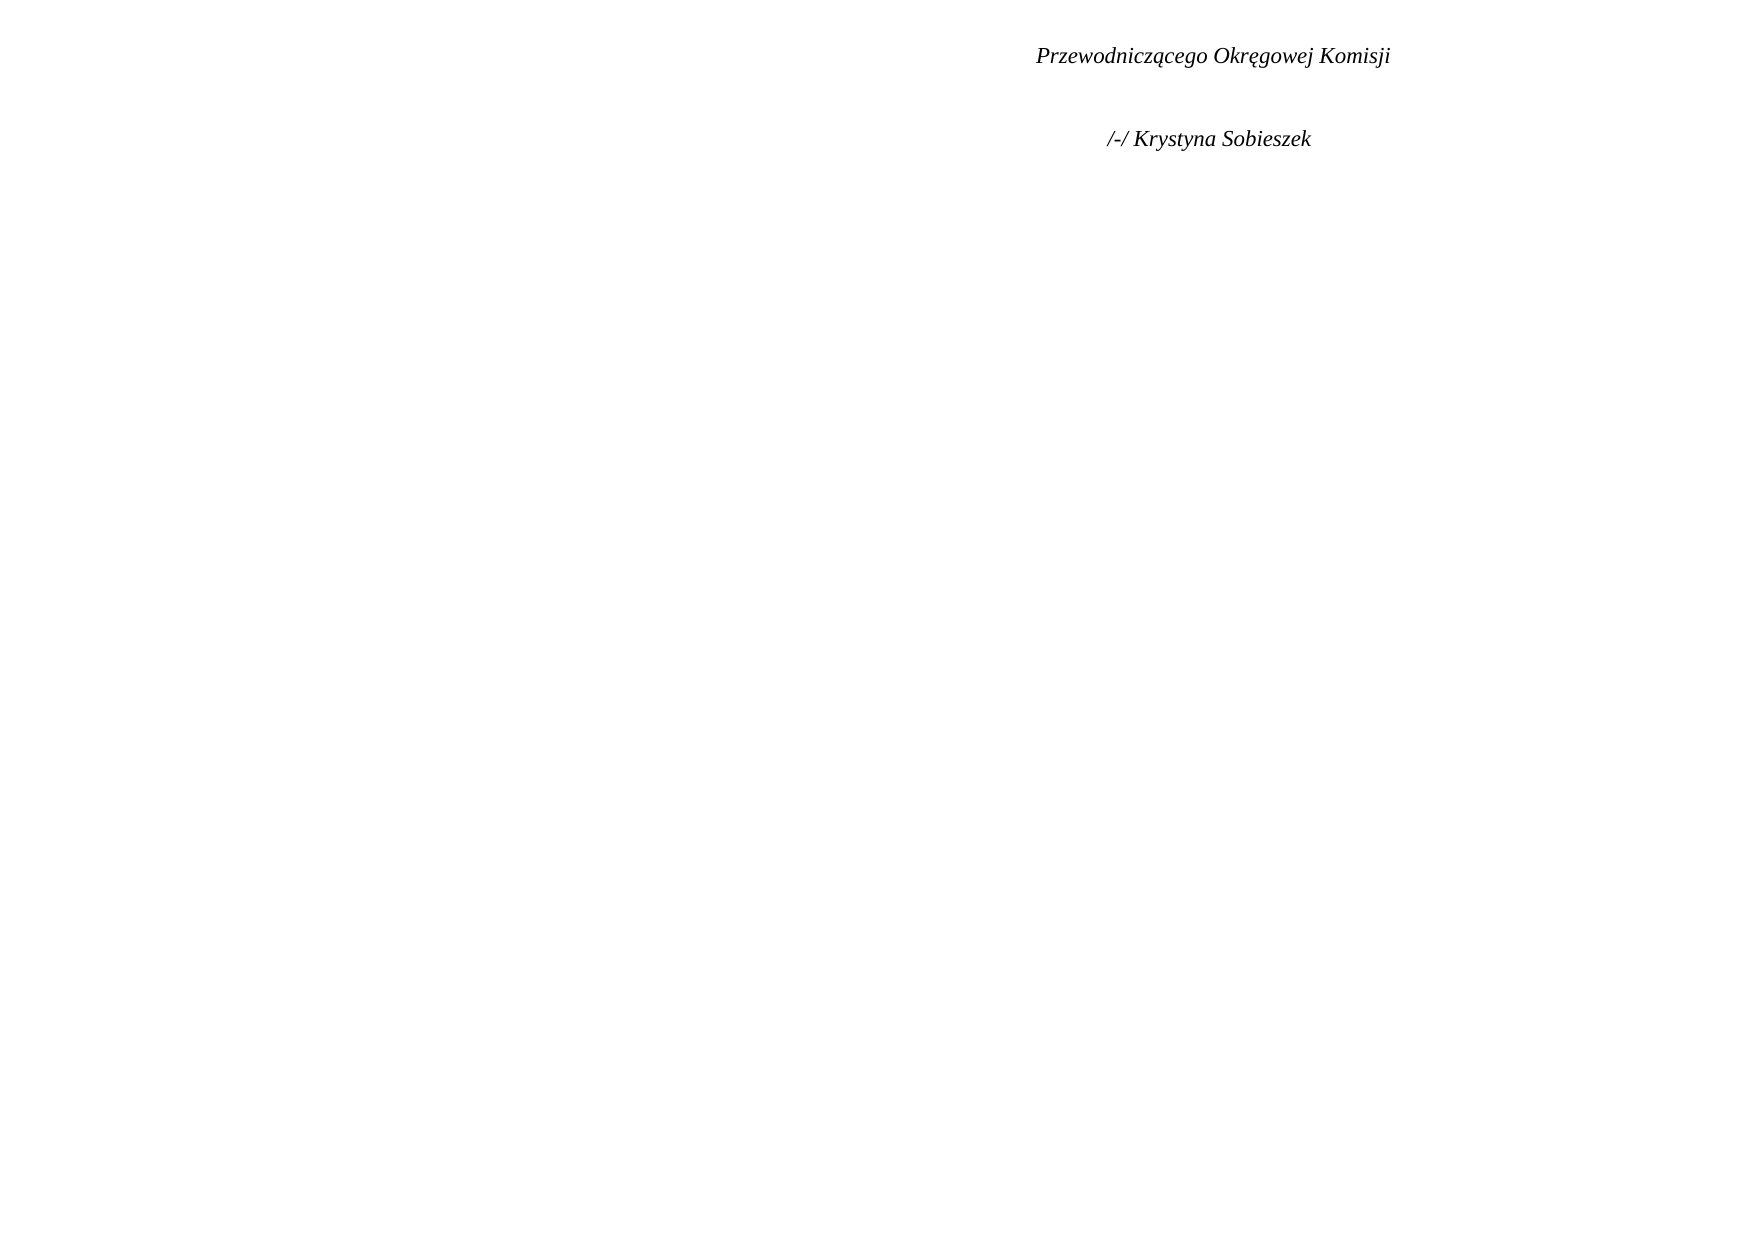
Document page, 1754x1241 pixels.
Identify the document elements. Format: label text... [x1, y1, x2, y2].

text /-/ Krystyna Sobieszek [1036, 125, 1656, 152]
text Przewodniczącego Okręgowej Komisji [964, 42, 1656, 69]
